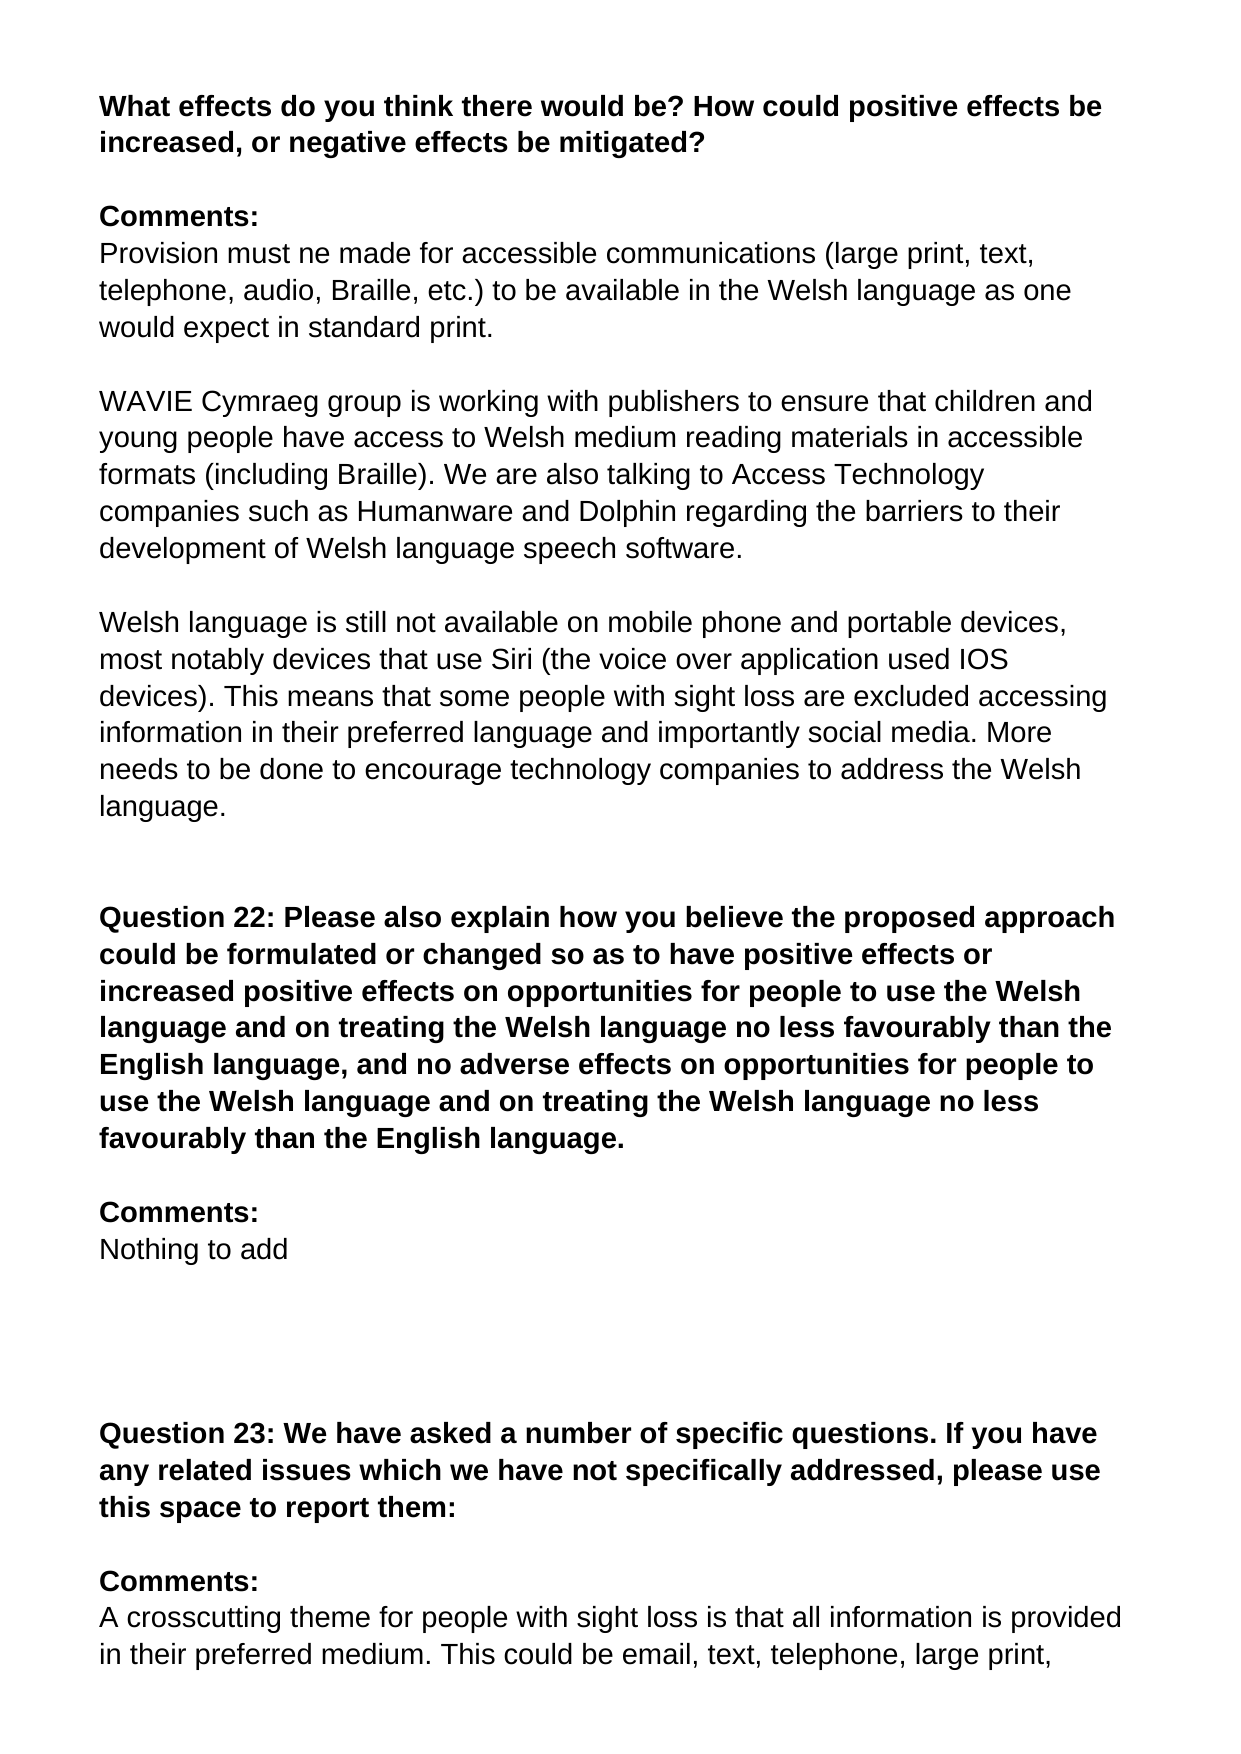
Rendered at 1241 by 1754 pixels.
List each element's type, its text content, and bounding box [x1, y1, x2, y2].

text Comments: [99, 1564, 1133, 1597]
text Question 22: Please also explain how you believe the proposed approach could be formulated or changed so as to have positive effects or increased positive effects on opportunities for people to use the Welsh language and on treating the Welsh language no less favourably than the English language, and no adverse effects on opportunities for people to use the Welsh language and on treating the Welsh language no less favourably than the English language. [99, 900, 1133, 1155]
text Question 23: We have asked a number of specific questions. If you have any related issues which we have not specifically addressed, please use this space to report them: [99, 1416, 1133, 1523]
text WAVIE Cymraeg group is working with publishers to ensure that children and young people have access to Welsh medium reading materials in accessible formats (including Braille). We are also talking to Access Technology companies such as Humanware and Dolphin regarding the barriers to their development of Welsh language speech software. [99, 384, 1133, 565]
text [99, 1601, 1133, 1671]
text Welsh language is still not available on mobile phone and portable devices, most notably devices that use Siri (the voice over application used IOS devices). This means that some people with sight loss are excluded accessing information in their preferred language and importantly social media. More needs to be done to encourage technology companies to address the Welsh language. [99, 605, 1133, 823]
text What effects do you think there would be? How could positive effects be increased, or negative effects be mitigated? [99, 89, 1133, 159]
text Provision must ne made for accessible communications (large print, text, telephone, audio, Braille, etc.) to be available in the Welsh language as one would expect in standard print. [99, 236, 1133, 343]
text Comments: [99, 1195, 1133, 1228]
text Comments: [99, 199, 1133, 233]
text Nothing to add [99, 1232, 1133, 1265]
